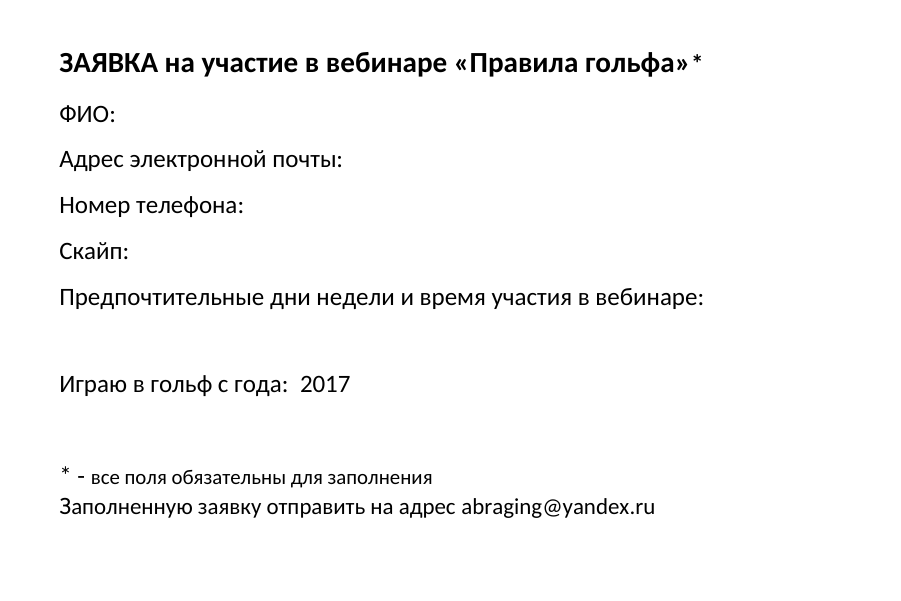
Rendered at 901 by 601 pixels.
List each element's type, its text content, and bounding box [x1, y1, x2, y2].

text Заполненную заявку отправить на адрес abraging@yandex.ru [59, 490, 856, 521]
text ЗАЯВКА на участие в вебинаре «Правила гольфа»* [59, 44, 856, 80]
text Адрес электронной почты: [59, 143, 856, 174]
text Предпочтительные дни недели и время участия в вебинаре: [59, 281, 856, 311]
text * - все поля обязательны для заполнения [59, 460, 856, 490]
text Играю в гольф с года: 2017 [59, 368, 856, 399]
text ФИО: [59, 98, 856, 128]
text Скайп: [59, 235, 856, 266]
text Номер телефона: [59, 189, 856, 220]
